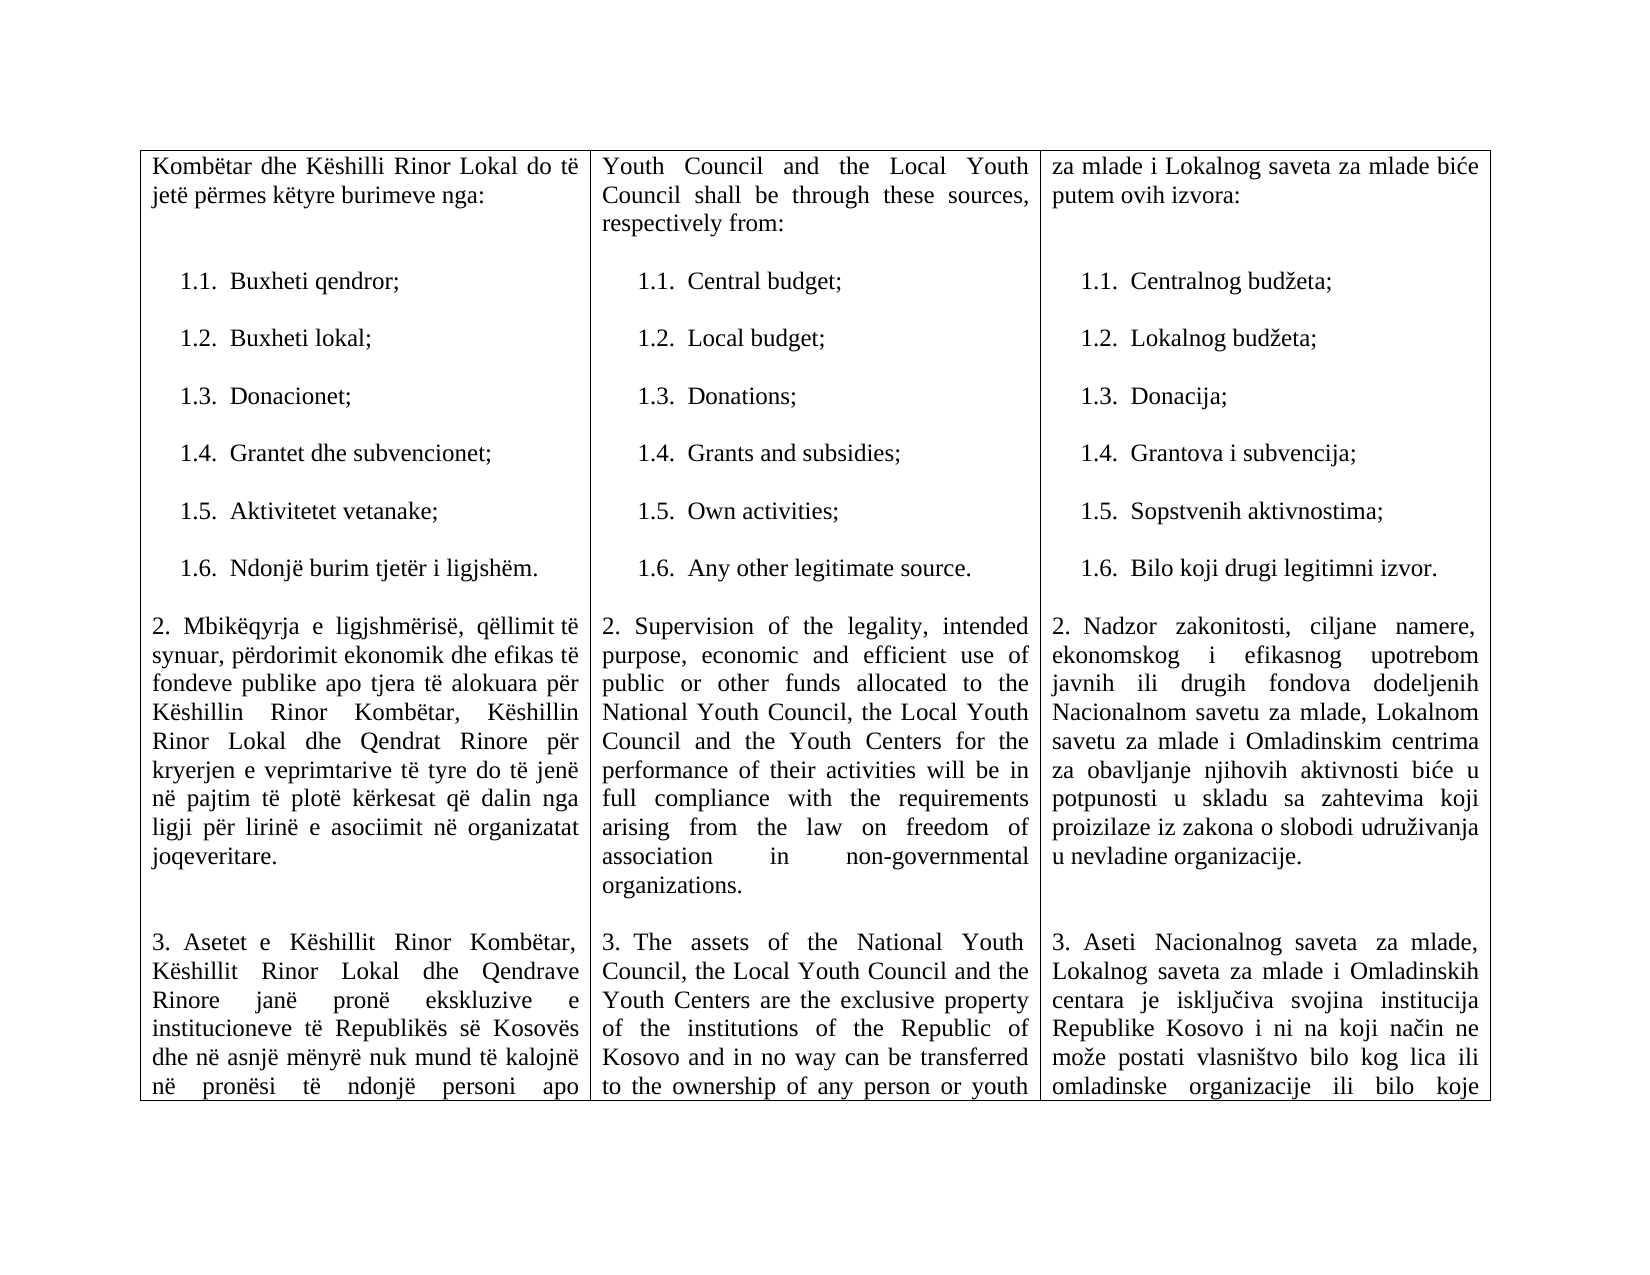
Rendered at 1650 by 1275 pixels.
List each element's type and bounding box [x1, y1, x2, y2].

table_header [591, 151, 1040, 1100]
table_header [1041, 151, 1490, 1100]
table_header [141, 151, 590, 1100]
